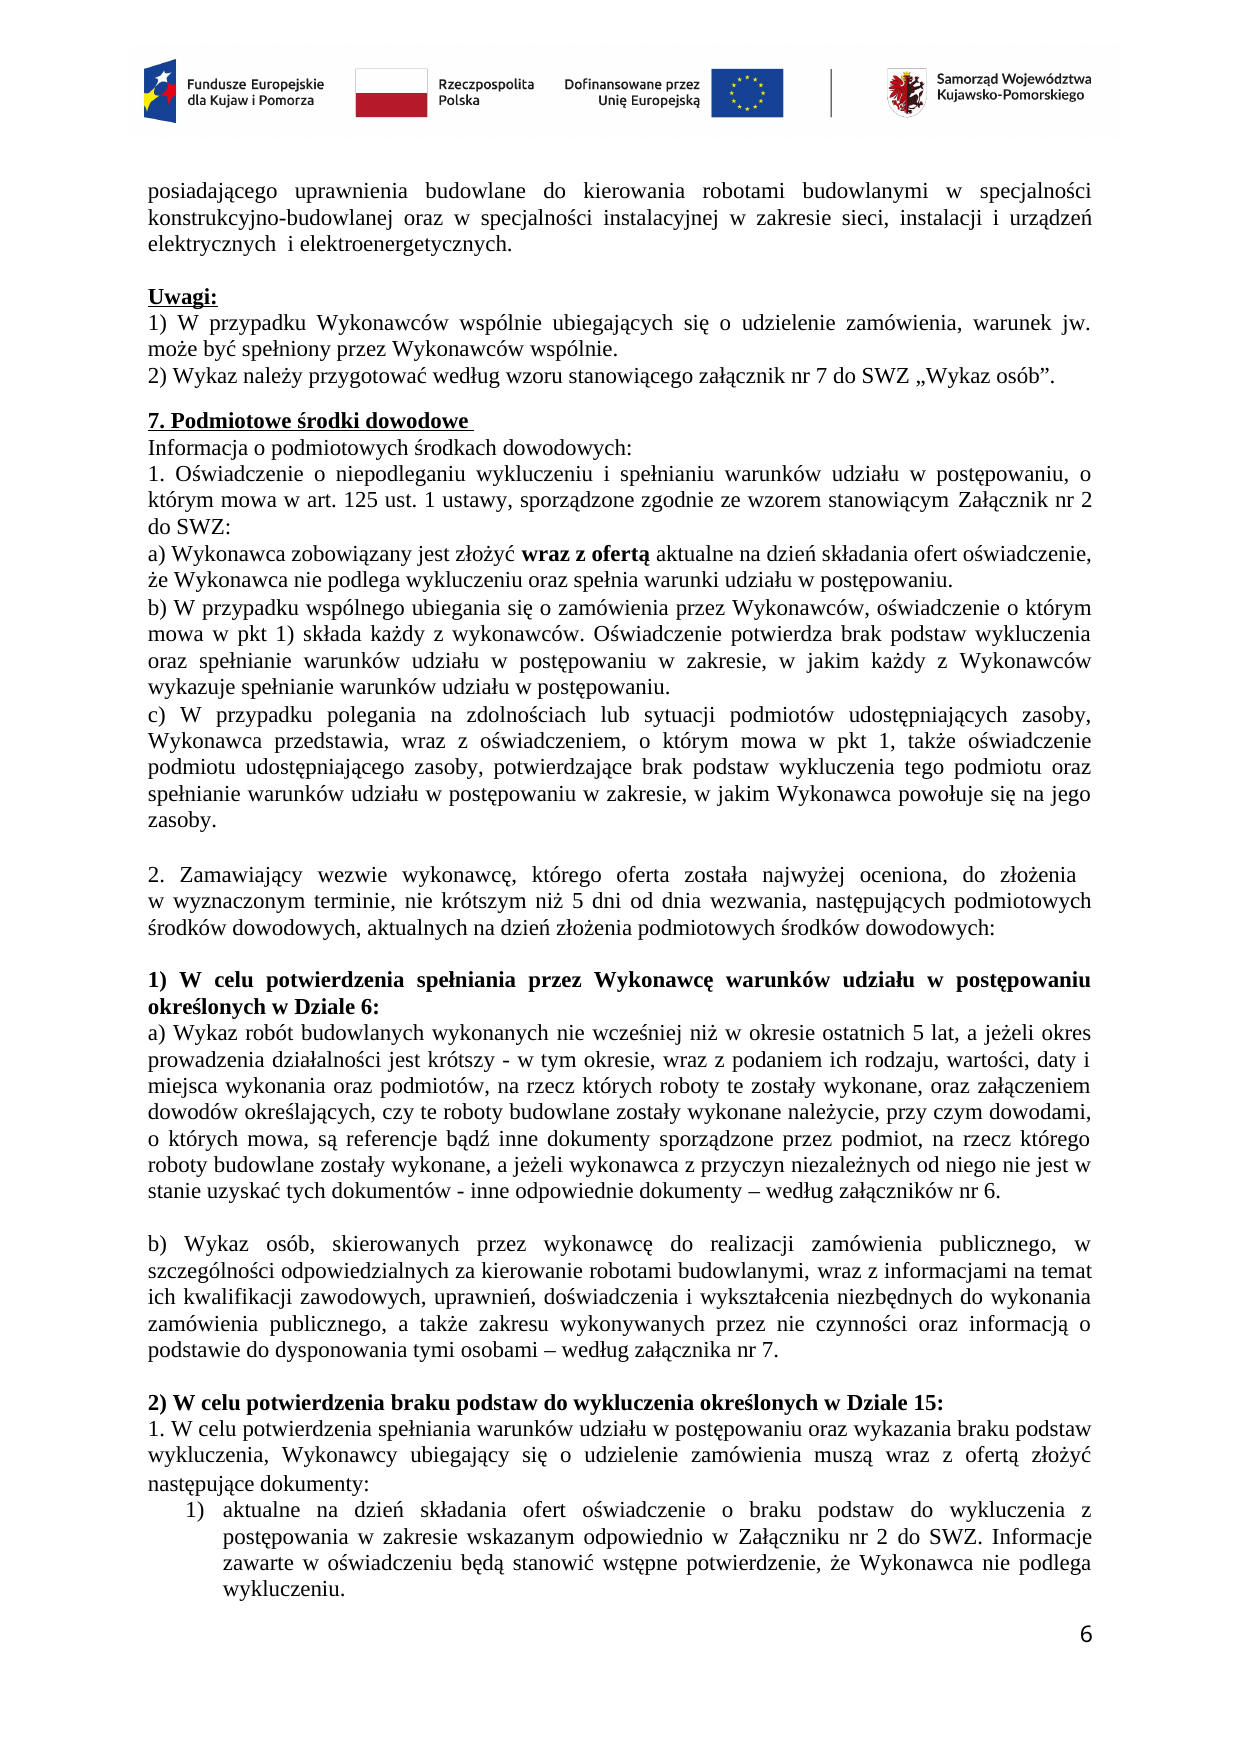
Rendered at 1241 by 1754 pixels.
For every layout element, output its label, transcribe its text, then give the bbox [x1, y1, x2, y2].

text 1) W przypadku Wykonawców wspólnie ubiegających się o udzielenie zamówienia, warunek jw. może być spełniony przez Wykonawców wspólnie. [148, 309, 1093, 362]
text b) Wykaz osób, skierowanych przez wykonawcę do realizacji zamówienia publicznego, w szczególności odpowiedzialnych za kierowanie robotami budowlanymi, wraz z informacjami na temat ich kwalifikacji zawodowych, uprawnień, doświadczenia i wykształcenia niezbędnych do wykonania zamówienia publicznego, a także zakresu wykonywanych przez nie czynności oraz informacją o podstawie do dysponowania tymi osobami – według załącznika nr 7. [148, 1231, 1093, 1362]
text c) W przypadku polegania na zdolnościach lub sytuacji podmiotów udostępniających zasoby, Wykonawca przedstawia, wraz z oświadczeniem, o którym mowa w pkt 1, także oświadczenie podmiotu udostępniającego zasoby, potwierdzające brak podstaw wykluczenia tego podmiotu oraz spełnianie warunków udziału w postępowaniu w zakresie, w jakim Wykonawca powołuje się na jego zasoby. [148, 701, 1093, 832]
text 1) W celu potwierdzenia spełniania przez Wykonawcę warunków udziału w postępowaniu określonych w Dziale 6: [148, 967, 1093, 1019]
text b) W przypadku wspólnego ubiegania się o zamówienia przez Wykonawców, oświadczenie o którym mowa w pkt 1) składa każdy z wykonawców. Oświadczenie potwierdza brak podstaw wykluczenia oraz spełnianie warunków udziału w postępowaniu w zakresie, w jakim każdy z Wykonawców wykazuje spełnianie warunków udziału w postępowaniu. [148, 594, 1093, 699]
text Uwagi: [148, 283, 1093, 309]
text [148, 177, 1093, 256]
picture [128, 44, 1123, 139]
list aktualne na dzień składania ofert oświadczenie o braku podstaw do wykluczenia z postępowania w zakresie wskazanym odpowiednio w Załączniku nr 2 do SWZ. Informacje zawarte w oświadczeniu będą stanowić wstępne potwierdzenie, że Wykonawca nie podlega wykluczeniu. [185, 1496, 1093, 1602]
text Informacja o podmiotowych środkach dowodowych: [148, 434, 1093, 460]
text 1. Oświadczenie o niepodleganiu wykluczeniu i spełnianiu warunków udziału w postępowaniu, o którym mowa w art. 125 ust. 1 ustawy, sporządzone zgodnie ze wzorem stanowiącym Załącznik nr 2 do SWZ: [148, 460, 1093, 539]
text a) Wykaz robót budowlanych wykonanych nie wcześniej niż w okresie ostatnich 5 lat, a jeżeli okres prowadzenia działalności jest krótszy - w tym okresie, wraz z podaniem ich rodzaju, wartości, daty i miejsca wykonania oraz podmiotów, na rzecz których roboty te zostały wykonane, oraz załączeniem dowodów określających, czy te roboty budowlane zostały wykonane należycie, przy czym dowodami, o których mowa, są referencje bądź inne dokumenty sporządzone przez podmiot, na rzecz którego roboty budowlane zostały wykonane, a jeżeli wykonawca z przyczyn niezależnych od niego nie jest w stanie uzyskać tych dokumentów - inne odpowiednie dokumenty – według załączników nr 6. [148, 1019, 1093, 1204]
text a) Wykonawca zobowiązany jest złożyć wraz z ofertą aktualne na dzień składania ofert oświadczenie, że Wykonawca nie podlega wykluczeniu oraz spełnia warunki udziału w postępowaniu. [148, 540, 1093, 593]
text 2) Wykaz należy przygotować według wzoru stanowiącego załącznik nr 7 do SWZ „Wykaz osób”. [148, 362, 1093, 388]
text 1. W celu potwierdzenia spełniania warunków udziału w postępowaniu oraz wykazania braku podstaw wykluczenia, Wykonawcy ubiegający się o udzielenie zamówienia muszą wraz z ofertą złożyć następujące dokumenty: [148, 1415, 1093, 1496]
text 2) W celu potwierdzenia braku podstaw do wykluczenia określonych w Dziale 15: [148, 1389, 1093, 1415]
text 2. Zamawiający wezwie wykonawcę, którego oferta została najwyżej oceniona, do złożenia w wyznaczonym terminie, nie krótszym niż 5 dni od dnia wezwania, następujących podmiotowych środków dowodowych, aktualnych na dzień złożenia podmiotowych środków dowodowych: [148, 861, 1093, 940]
text 7. Podmiotowe środki dowodowe [148, 407, 1093, 434]
